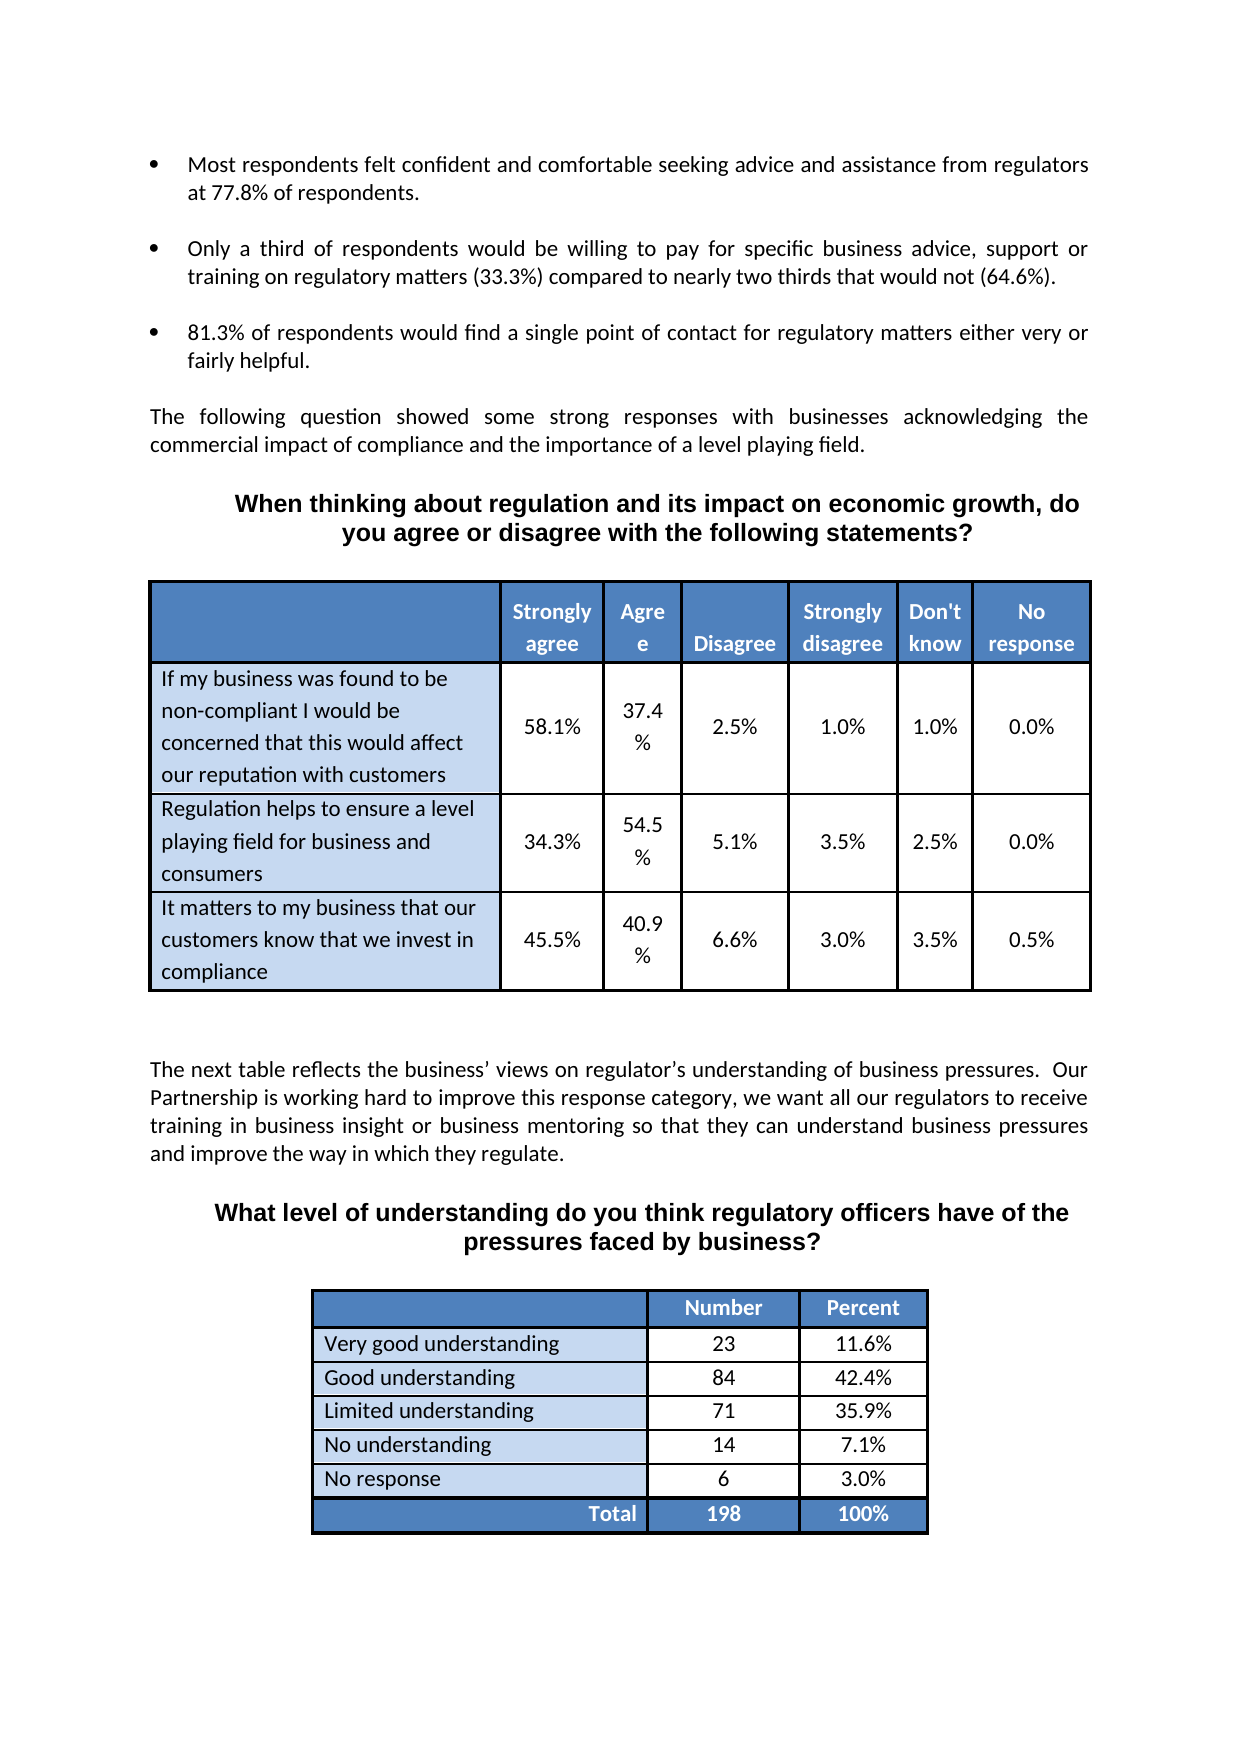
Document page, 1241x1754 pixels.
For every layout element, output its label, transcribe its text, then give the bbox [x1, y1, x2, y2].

table_cell Limited understanding [314, 1397, 646, 1428]
table_cell 0.0% [974, 664, 1089, 792]
table_cell 0.5% [974, 893, 1089, 989]
table_header [152, 583, 499, 661]
table_cell Total [314, 1500, 646, 1531]
list When thinking about regulation and its impact on economic growth, do you agree or disagree with the following statements? [225, 489, 1090, 547]
table_header [314, 1292, 646, 1326]
table_cell 3.0% [790, 893, 896, 989]
table_cell 34.3% [502, 795, 602, 891]
table_cell 6 [649, 1465, 798, 1496]
table_cell 84 [649, 1363, 798, 1394]
list What level of understanding do you think regulatory officers have of the pressures faced by business? [194, 1198, 1090, 1256]
table_cell Regulation helps to ensure a level playing field for business and consumers [152, 795, 499, 891]
table_cell 3.5% [790, 795, 896, 891]
table_cell 1.0% [790, 664, 896, 792]
table_cell 3.5% [899, 893, 971, 989]
table_cell 23 [649, 1329, 798, 1361]
table_cell Very good understanding [314, 1329, 646, 1361]
table_cell 11.6% [801, 1329, 926, 1361]
table_header Number [649, 1292, 798, 1326]
table_cell 45.5% [502, 893, 602, 989]
table_header Disagree [683, 583, 787, 661]
table_header Percent [801, 1292, 926, 1326]
table_cell 58.1% [502, 664, 602, 792]
list Most respondents felt confident and comfortable seeking advice and assistance from regulators at 77.8% of respondents. [150, 150, 1090, 206]
table_header Strongly agree [502, 583, 602, 661]
table_cell 71 [649, 1397, 798, 1428]
table_header Agree [605, 583, 680, 661]
table_cell 7.1% [801, 1431, 926, 1462]
table_cell 2.5% [899, 795, 971, 891]
table_cell 2.5% [683, 664, 787, 792]
table_cell 100% [801, 1500, 926, 1531]
list 81.3% of respondents would find a single point of contact for regulatory matters either very or fairly helpful. [150, 318, 1090, 374]
table_cell No understanding [314, 1431, 646, 1462]
table_cell 54.5% [605, 795, 680, 891]
text The following question showed some strong responses with businesses acknowledging the commercial impact of compliance and the importance of a level playing field. [150, 402, 1090, 458]
table_cell 42.4% [801, 1363, 926, 1394]
table_cell 35.9% [801, 1397, 926, 1428]
table_header Strongly disagree [790, 583, 896, 661]
list The next table reflects the business’ views on regulator’s understanding of business pressures. Our Partnership is working hard to improve this response category, we want all our regulators to receive training in business insight or business mentoring so that they can understand business pressures and improve the way in which they regulate. [150, 1055, 1090, 1167]
list Only a third of respondents would be willing to pay for specific business advice, support or training on regulatory matters (33.3%) compared to nearly two thirds that would not (64.6%). [150, 234, 1090, 290]
table_cell 37.4% [605, 664, 680, 792]
table_cell 14 [649, 1431, 798, 1462]
table_cell If my business was found to be non-compliant I would be concerned that this would affect our reputation with customers [152, 664, 499, 792]
table_cell 3.0% [801, 1465, 926, 1496]
table_header No response [974, 583, 1089, 661]
table_cell 198 [649, 1500, 798, 1531]
table_cell 40.9% [605, 893, 680, 989]
table_header Don't know [899, 583, 971, 661]
table_cell Good understanding [314, 1363, 646, 1394]
table_cell 6.6% [683, 893, 787, 989]
table_cell 5.1% [683, 795, 787, 891]
table_cell 1.0% [899, 664, 971, 792]
table_cell 0.0% [974, 795, 1089, 891]
table_cell It matters to my business that our customers know that we invest in compliance [152, 893, 499, 989]
table_cell No response [314, 1465, 646, 1496]
